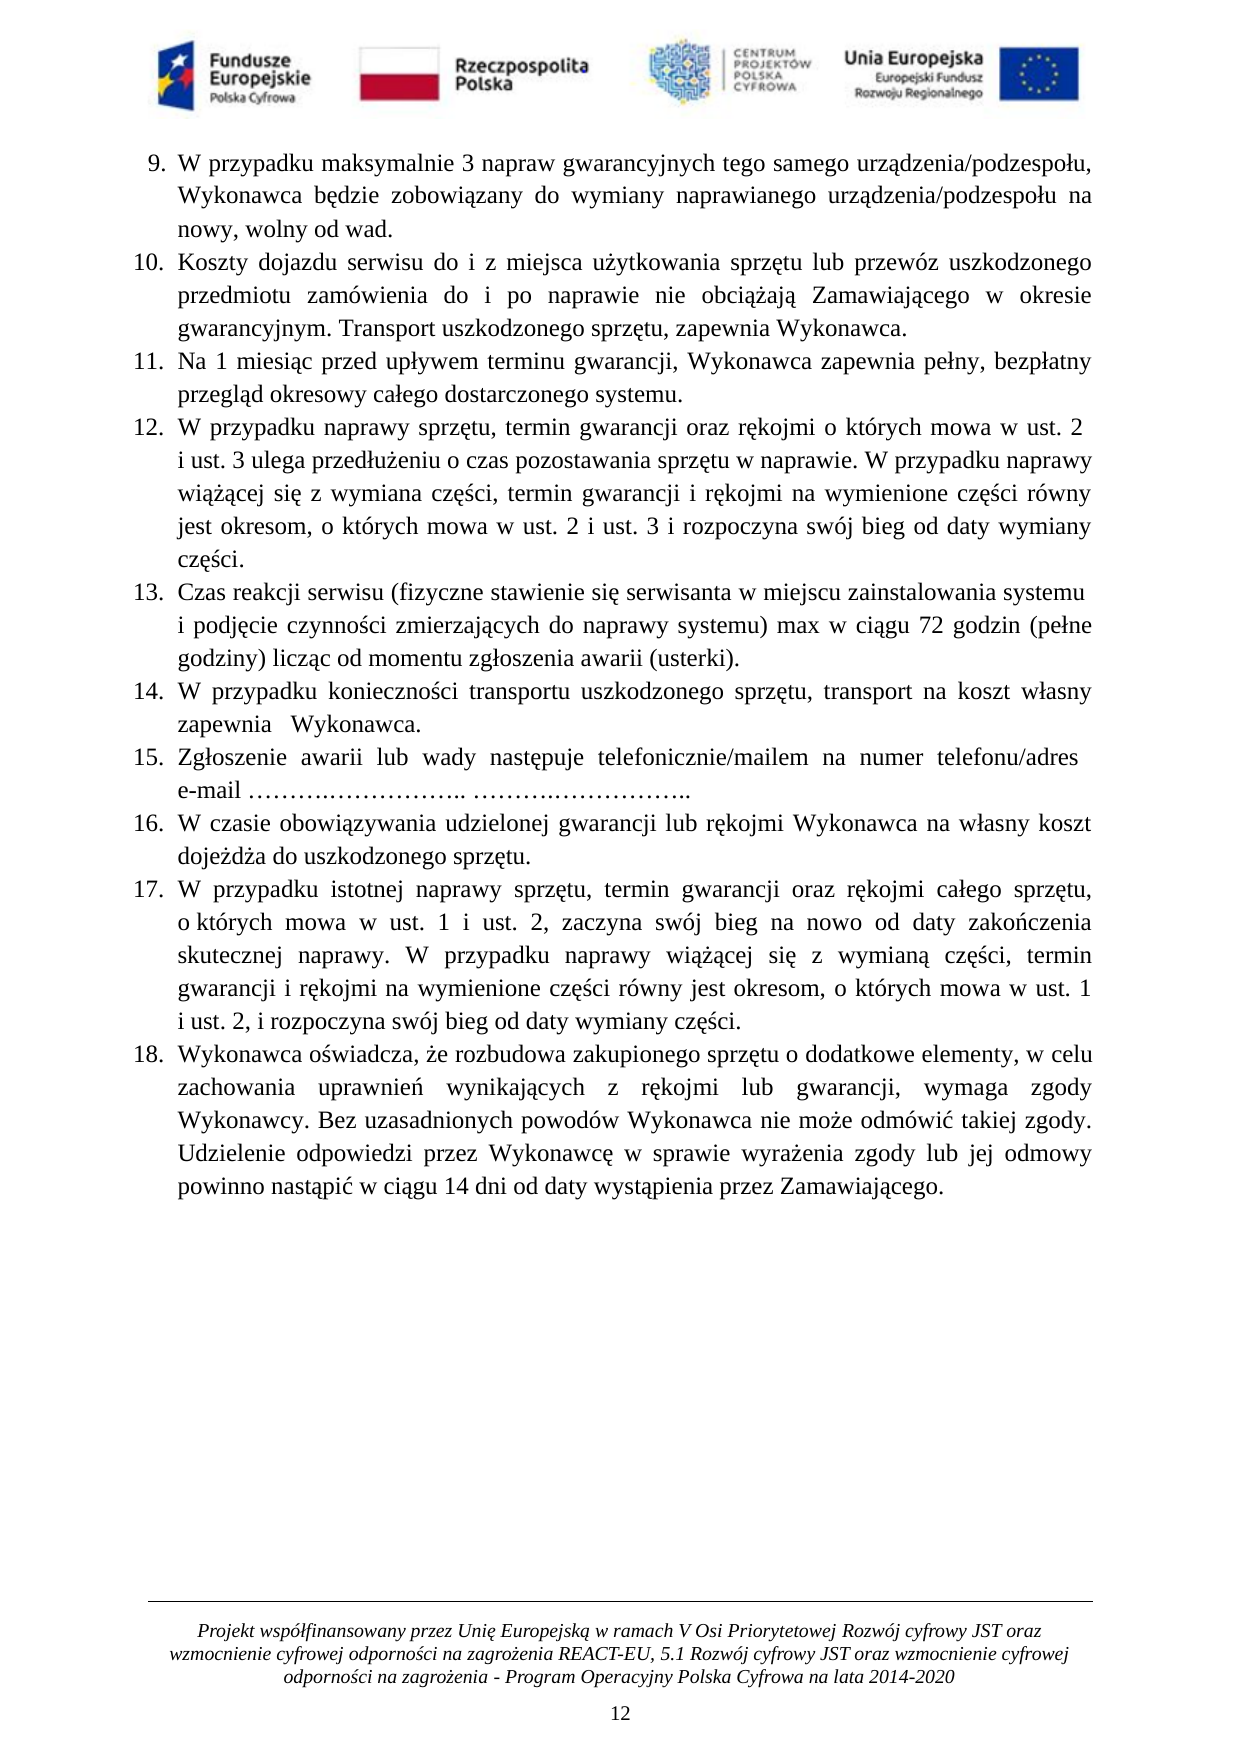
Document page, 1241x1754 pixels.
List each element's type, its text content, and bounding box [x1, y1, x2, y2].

picture [147, 29, 1093, 119]
list W przypadku istotnej naprawy sprzętu, termin gwarancji oraz rękojmi całego sprzętu, o których mowa w ust. 1 i ust. 2, zaczyna swój bieg na nowo od daty zakończenia skutecznej naprawy. W przypadku naprawy wiążącej się z wymianą części, termin gwarancji i rękojmi na wymienione części równy jest okresom, o których mowa w ust. 1 i ust. 2, i rozpoczyna swój bieg od daty wymiany części. [133, 874, 1093, 1035]
list Na 1 miesiąc przed upływem terminu gwarancji, Wykonawca zapewnia pełny, bezpłatny przegląd okresowy całego dostarczonego systemu. [133, 346, 1093, 407]
list Koszty dojazdu serwisu do i z miejsca użytkowania sprzętu lub przewóz uszkodzonego przedmiotu zamówienia do i po naprawie nie obciążają Zamawiającego w okresie gwarancyjnym. Transport uszkodzonego sprzętu, zapewnia Wykonawca. [133, 247, 1093, 341]
list Czas reakcji serwisu (fizyczne stawienie się serwisanta w miejscu zainstalowania systemu i podjęcie czynności zmierzających do naprawy systemu) max w ciągu 72 godzin (pełne godziny) licząc od momentu zgłoszenia awarii (usterki). [133, 577, 1093, 672]
list W przypadku konieczności transportu uszkodzonego sprzętu, transport na koszt własny zapewnia Wykonawca. [133, 676, 1093, 738]
list W przypadku naprawy sprzętu, termin gwarancji oraz rękojmi o których mowa w ust. 2 i ust. 3 ulega przedłużeniu o czas pozostawania sprzętu w naprawie. W przypadku naprawy wiążącej się z wymiana części, termin gwarancji i rękojmi na wymienione części równy jest okresom, o których mowa w ust. 2 i ust. 3 i rozpoczyna swój bieg od daty wymiany części. [133, 412, 1093, 573]
list Wykonawca oświadcza, że rozbudowa zakupionego sprzętu o dodatkowe elementy, w celu zachowania uprawnień wynikających z rękojmi lub gwarancji, wymaga zgody Wykonawcy. Bez uzasadnionych powodów Wykonawca nie może odmówić takiej zgody. Udzielenie odpowiedzi przez Wykonawcę w sprawie wyrażenia zgody lub jej odmowy powinno nastąpić w ciągu 14 dni od daty wystąpienia przez Zamawiającego. [133, 1039, 1093, 1200]
list Zgłoszenie awarii lub wady następuje telefonicznie/mailem na numer telefonu/adres e-mail ……….…………….. ……….…………….. [133, 742, 1093, 804]
list W czasie obowiązywania udzielonej gwarancji lub rękojmi Wykonawca na własny koszt dojeżdża do uszkodzonego sprzętu. [133, 808, 1093, 870]
list W przypadku maksymalnie 3 napraw gwarancyjnych tego samego urządzenia/podzespołu, Wykonawca będzie zobowiązany do wymiany naprawianego urządzenia/podzespołu na nowy, wolny od wad. [148, 148, 1093, 242]
